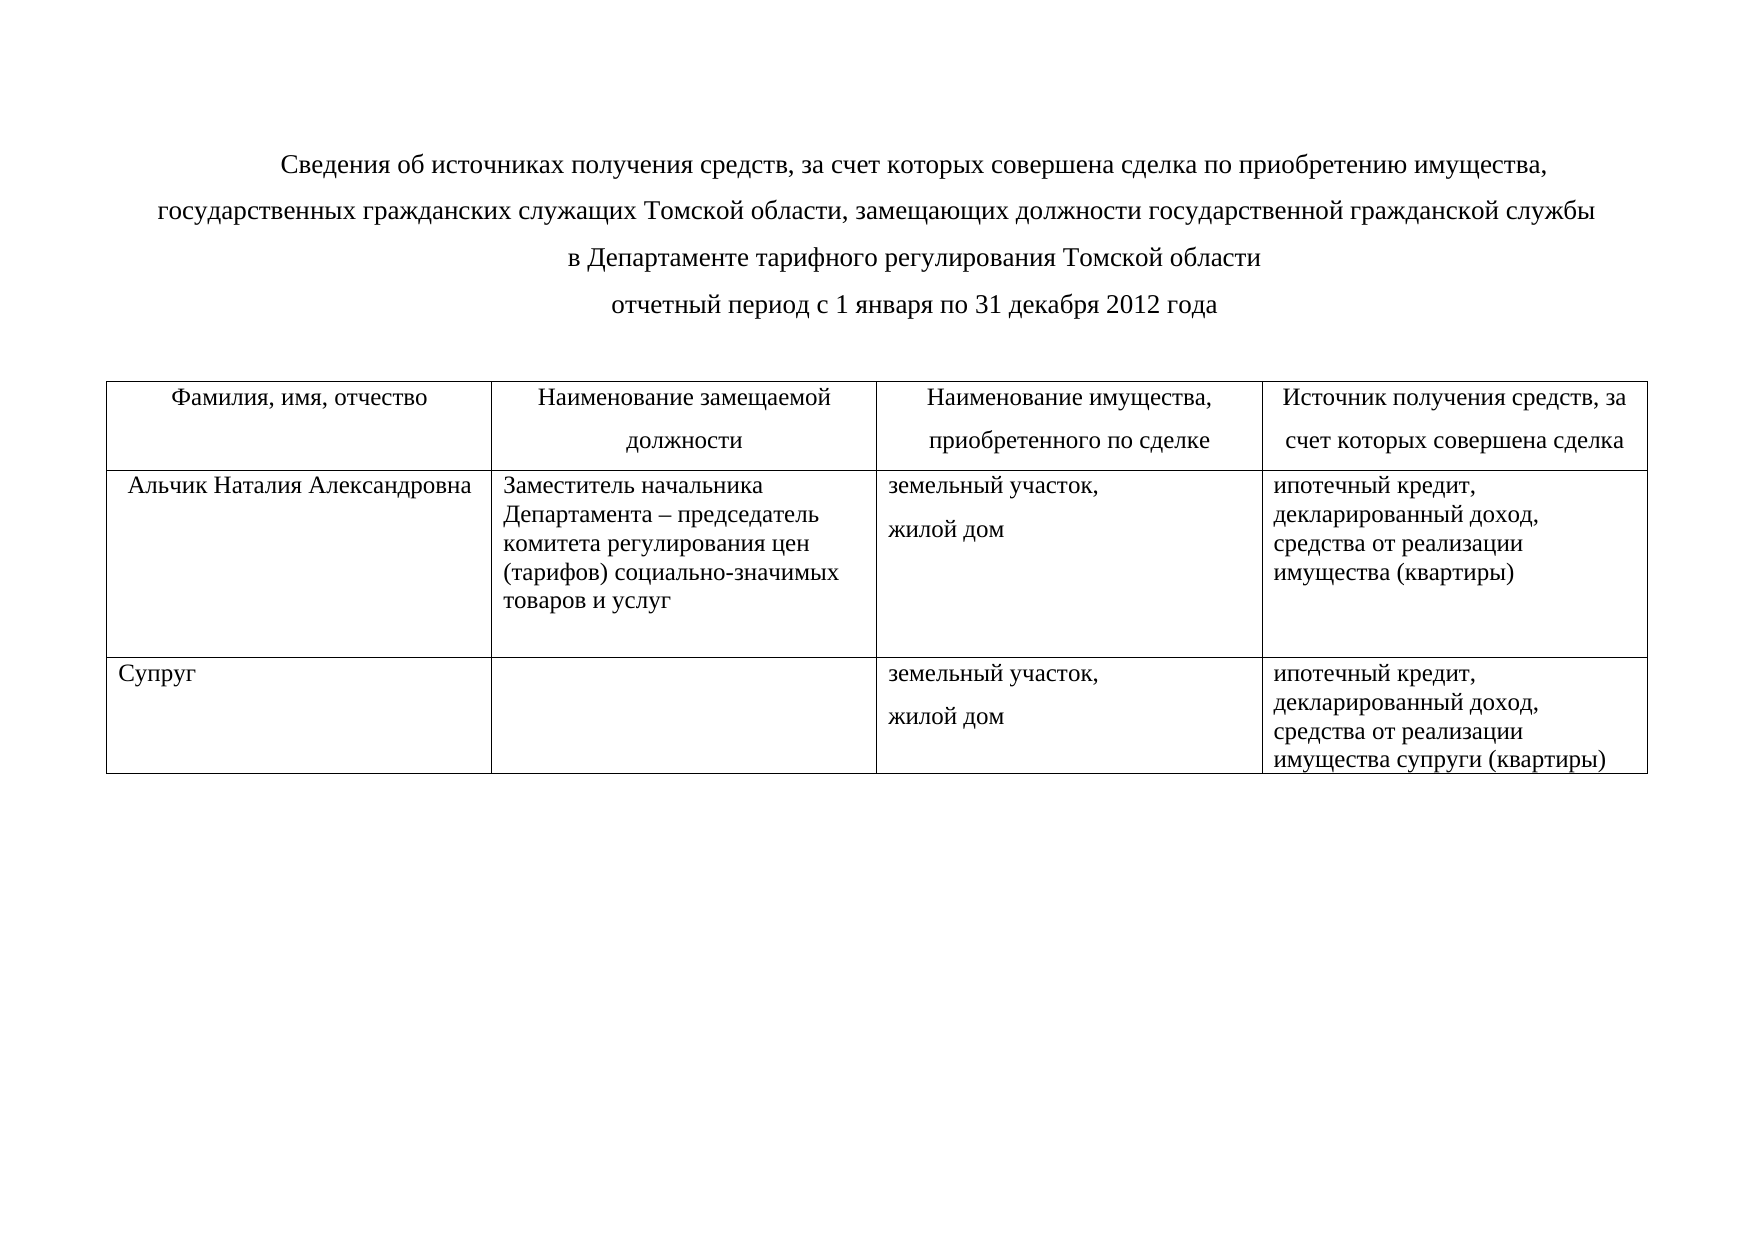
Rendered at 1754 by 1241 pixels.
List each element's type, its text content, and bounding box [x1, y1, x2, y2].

text в Департаменте тарифного регулирования Томской области [118, 241, 1636, 272]
table_header Наименование замещаемой должности [492, 382, 876, 469]
table_cell Супруг [107, 658, 491, 773]
table_cell земельный участок, жилой дом [877, 471, 1262, 657]
table_cell ипотечный кредит, декларированный доход, средства от реализации имущества супруги (квартиры) [1263, 658, 1647, 773]
table_cell Альчик Наталия Александровна [107, 471, 491, 657]
table_header Фамилия, имя, отчество [107, 382, 491, 469]
table_cell [492, 658, 876, 773]
table_header Источник получения средств, за счет которых совершена сделка [1263, 382, 1647, 469]
table_cell ипотечный кредит, декларированный доход, средства от реализации имущества (квартиры) [1263, 471, 1647, 657]
table_header Наименование имущества, приобретенного по сделке [877, 382, 1262, 469]
table_cell земельный участок, жилой дом [877, 658, 1262, 773]
text Сведения об источниках получения средств, за счет которых совершена сделка по приобретению имущества, государственных гражданских служащих Томской области, замещающих должности государственной гражданской службы [118, 148, 1636, 226]
text отчетный период с 1 января по 31 декабря 2012 года [118, 288, 1636, 319]
table_cell Заместитель начальника Департамента – председатель комитета регулирования цен (тарифов) социально-значимых товаров и услуг [492, 471, 876, 657]
